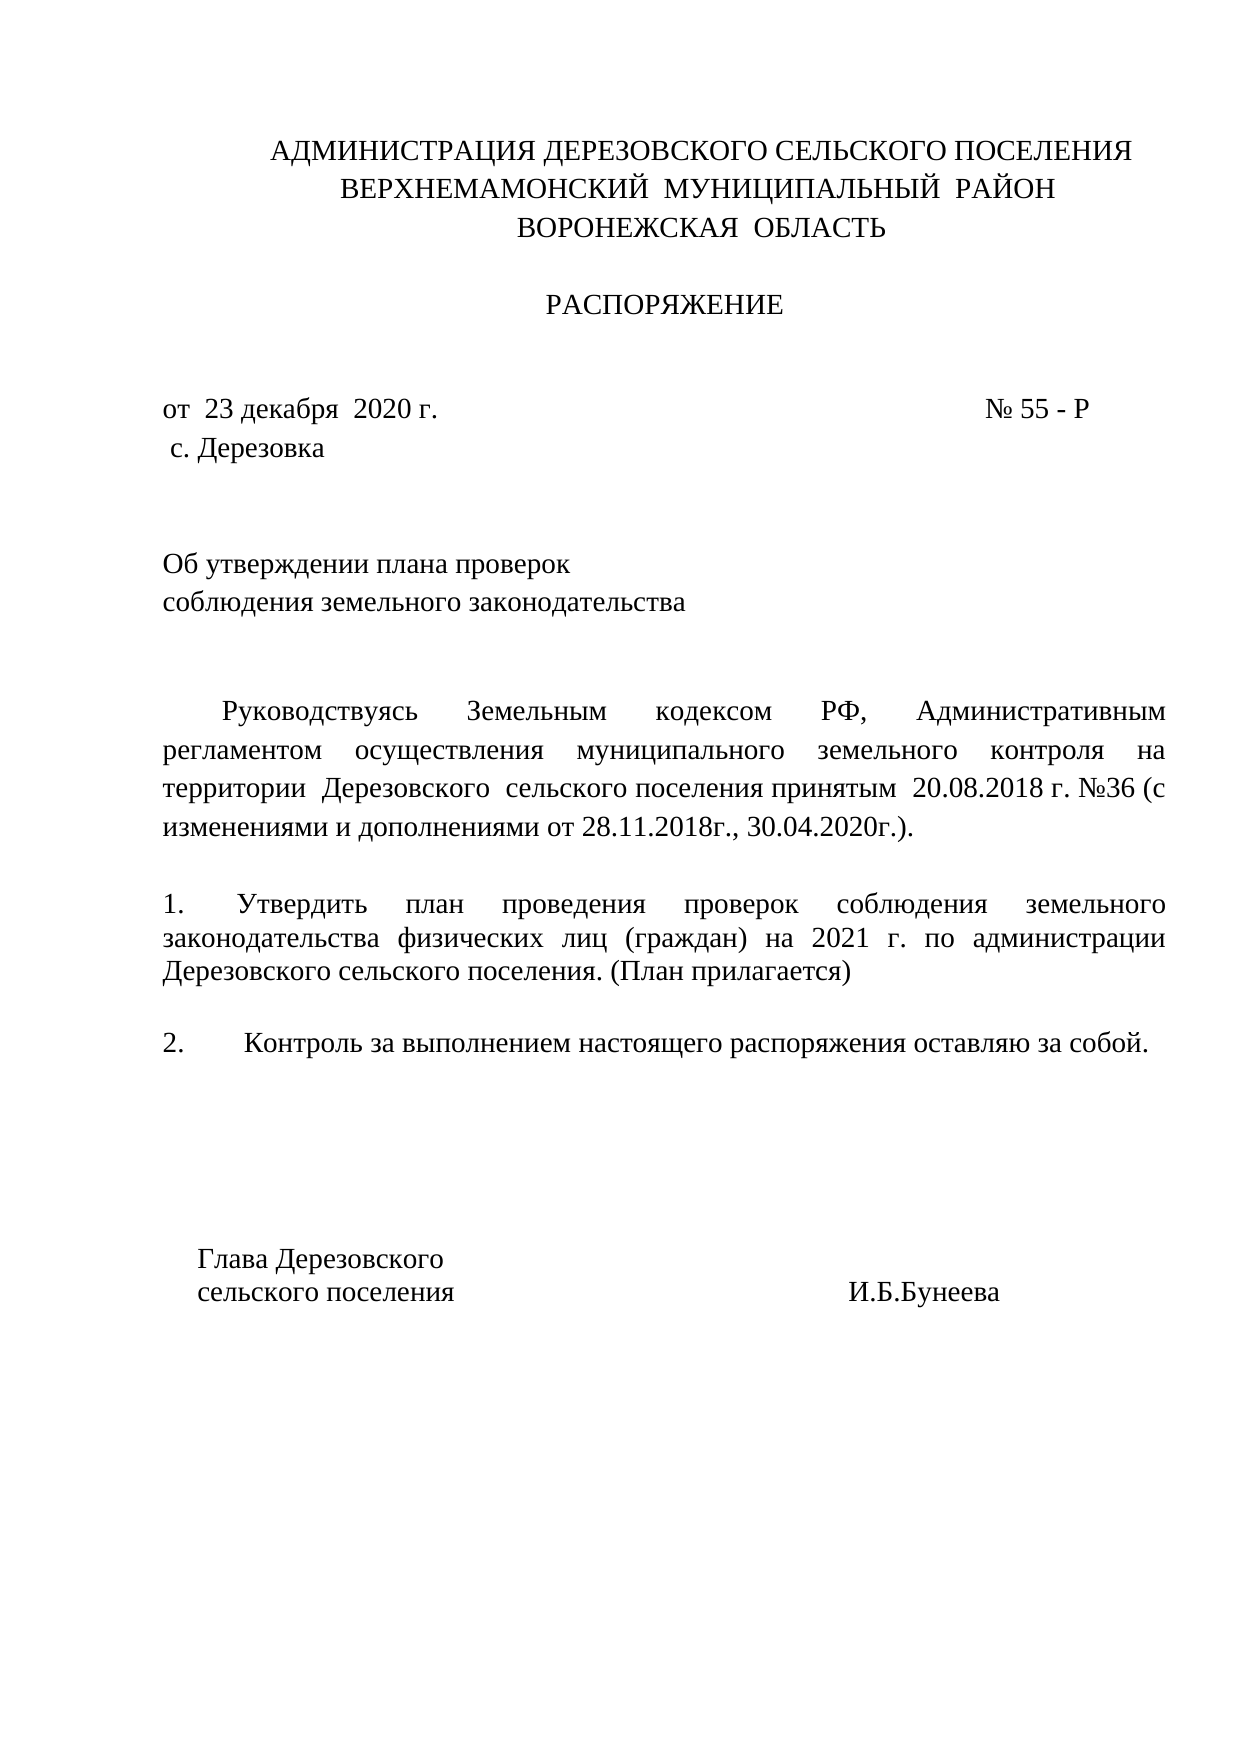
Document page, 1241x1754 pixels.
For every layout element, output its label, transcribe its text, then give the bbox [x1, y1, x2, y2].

text соблюдения земельного законодательства [162, 584, 1167, 618]
text АДМИНИСТРАЦИЯ ДЕРЕЗОВСКОГО СЕЛЬСКОГО ПОСЕЛЕНИЯ ВЕРХНЕМАМОНСКИЙ МУНИЦИПАЛЬНЫЙ РАЙОН ВОРОНЕЖСКАЯ ОБЛАСТЬ [236, 133, 1167, 243]
text с. Дерезовка [162, 430, 1167, 464]
text сельского поселения И.Б.Бунеева [197, 1275, 1167, 1308]
text Глава Дерезовского [197, 1241, 1167, 1275]
text РАСПОРЯЖЕНИЕ [162, 287, 1167, 321]
text Руководствуясь Земельным кодексом РФ, Административным регламентом осуществления муниципального земельного контроля на территории Дерезовского сельского поселения принятым 20.08.2018 г. №36 (с изменениями и дополнениями от 28.11.2018г., 30.04.2020г.). [162, 693, 1167, 843]
list Контроль за выполнением настоящего распоряжения оставляю за собой. [162, 1025, 1167, 1059]
list Утвердить план проведения проверок соблюдения земельного законодательства физических лиц (граждан) на 2021 г. по администрации Дерезовского сельского поселения. (План прилагается) [162, 886, 1167, 987]
text от 23 декабря 2020 г. № 55 - Р [162, 392, 1167, 425]
text Об утверждении плана проверок [162, 546, 1167, 579]
